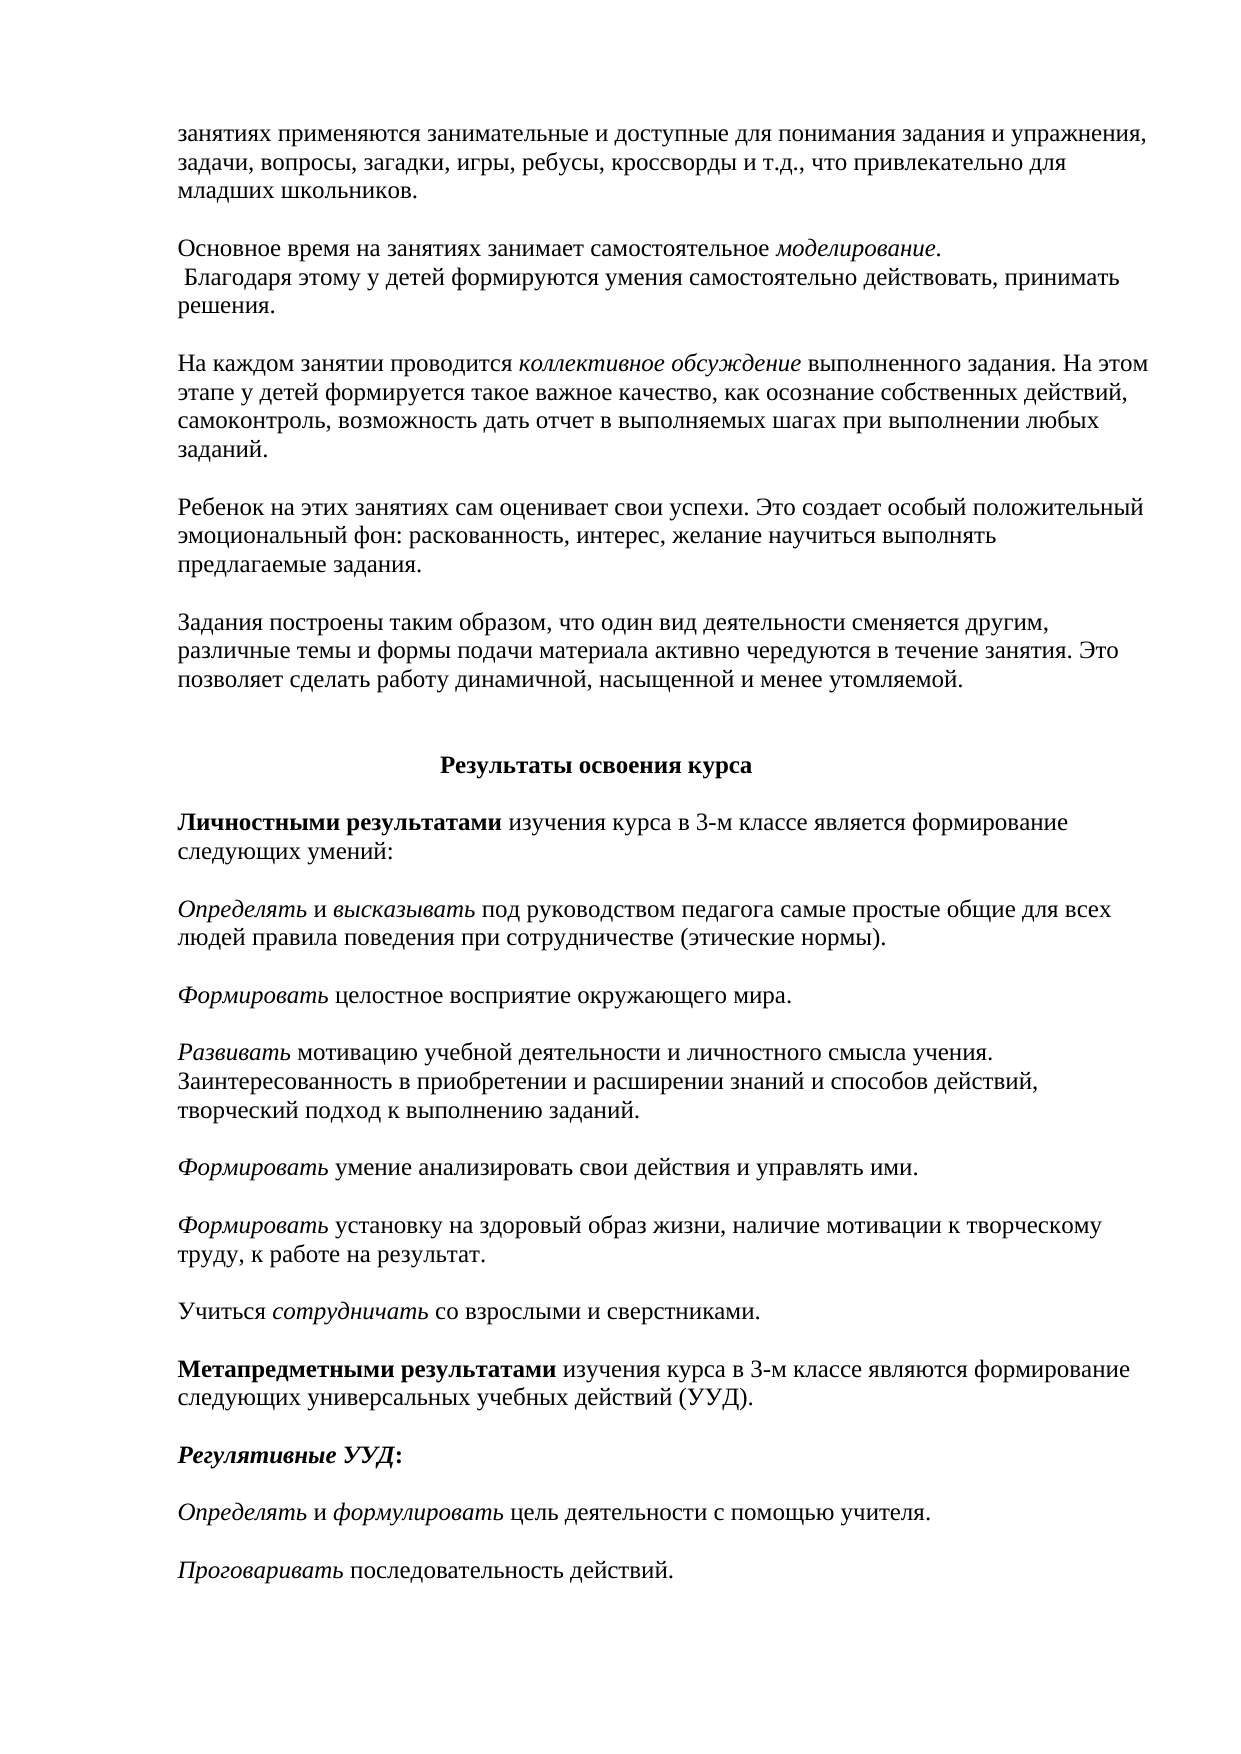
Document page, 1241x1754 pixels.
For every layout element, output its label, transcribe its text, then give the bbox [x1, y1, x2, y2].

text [177, 750, 1152, 1612]
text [177, 118, 1152, 262]
text Благодаря этому у детей формируются умения самостоятельно действовать, принимать решения. На каждом занятии проводится коллективное обсуждение выполненного задания. На этом этапе у детей формируется такое важное качество, как осознание собственных действий, самоконтроль, возможность дать отчет в выполняемых шагах при выполнении любых заданий. Ребенок на этих занятиях сам оценивает свои успехи. Это создает особый положительный эмоциональный фон: раскованность, интерес, желание научиться выполнять предлагаемые задания. Задания построены таким образом, что один вид деятельности сменяется другим, различные темы и формы подачи материала активно чередуются в течение занятия. Это позволяет сделать работу динамичной, насыщенной и менее утомляемой. [177, 262, 1152, 721]
